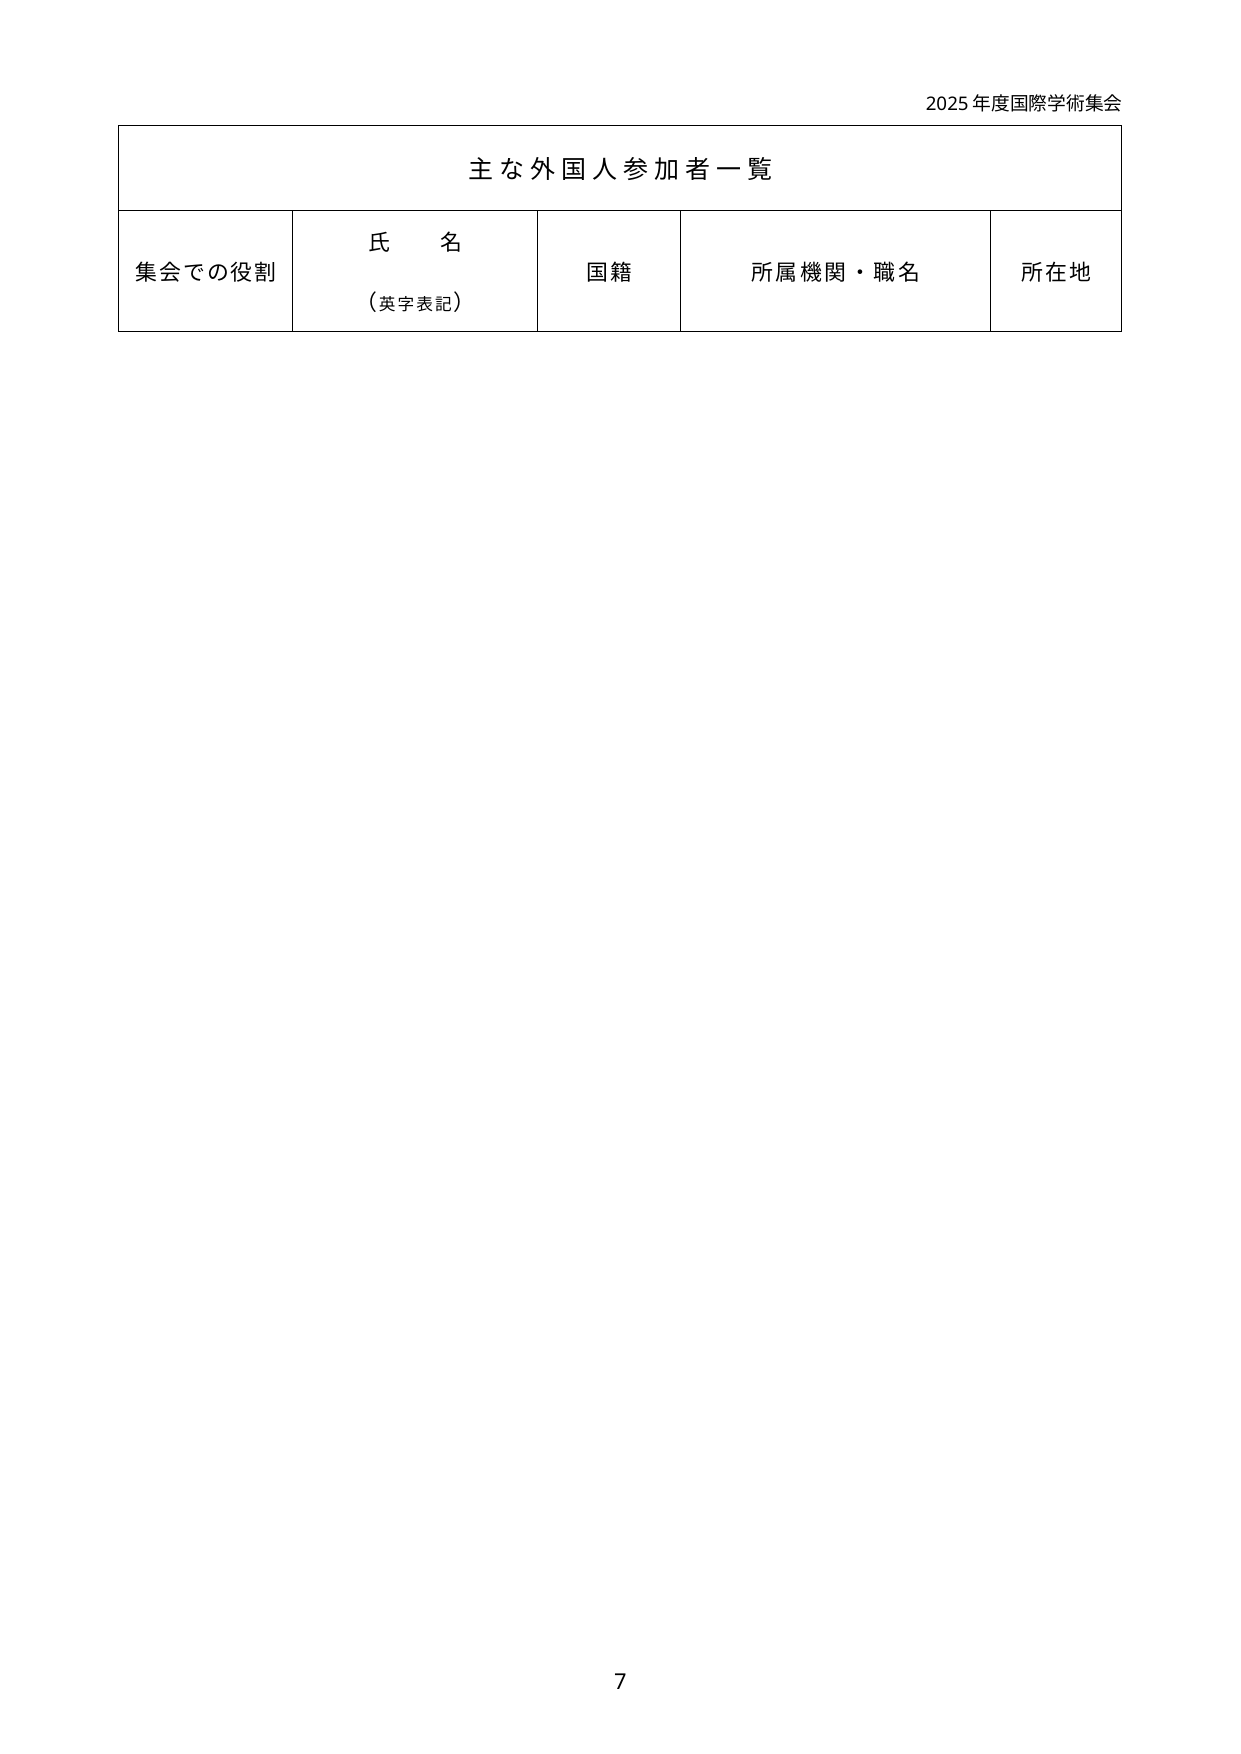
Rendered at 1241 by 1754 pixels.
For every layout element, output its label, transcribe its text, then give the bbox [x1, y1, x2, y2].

table_cell 氏 名 （英字表記） [293, 211, 537, 331]
table_cell 所在地 [991, 211, 1121, 331]
table_cell 所属機関・職名 [681, 211, 990, 331]
table_cell 集会での役割 [119, 211, 292, 331]
table_header 主な外国人参加者一覧 [119, 126, 1121, 210]
table_cell 国籍 [538, 211, 680, 331]
